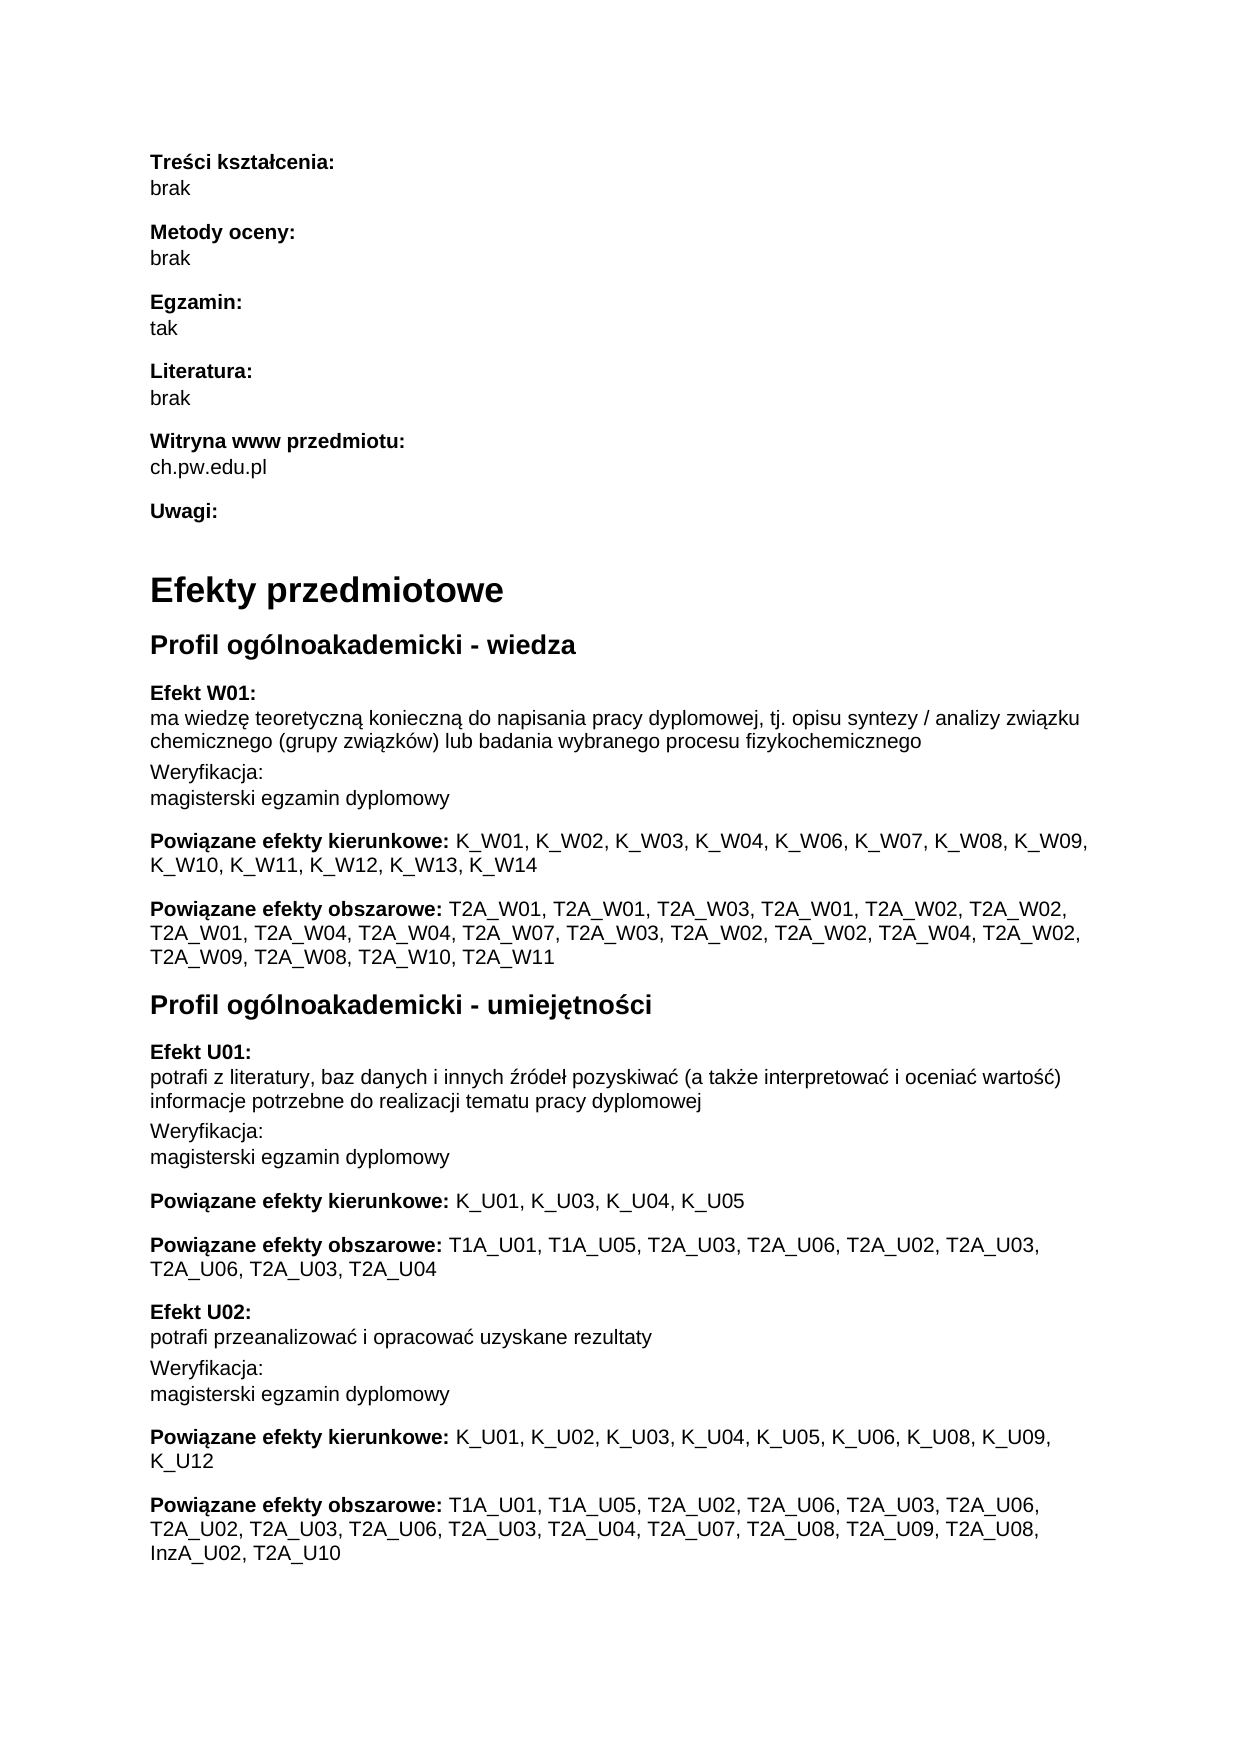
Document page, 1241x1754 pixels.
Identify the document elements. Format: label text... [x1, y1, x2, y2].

text magisterski egzamin dyplomowy [150, 1145, 1090, 1169]
text Egzamin: [150, 289, 1090, 313]
text magisterski egzamin dyplomowy [150, 786, 1090, 809]
text brak [150, 176, 1090, 200]
text Powiązane efekty obszarowe: T2A_W01, T2A_W01, T2A_W03, T2A_W01, T2A_W02, T2A_W02, T2A_W01, T2A_W04, T2A_W04, T2A_W07, T2A_W03, T2A_W02, T2A_W02, T2A_W04, T2A_W02, T2A_W09, T2A_W08, T2A_W10, T2A_W11 [150, 897, 1090, 969]
text ch.pw.edu.pl [150, 455, 1090, 479]
text Weryfikacja: [150, 1119, 1090, 1143]
subtitle Efekty przedmiotowe [150, 569, 1090, 609]
text Efekt U01: [150, 1040, 1090, 1064]
text magisterski egzamin dyplomowy [150, 1381, 1090, 1405]
text potrafi z literatury, baz danych i innych źródeł pozyskiwać (a także interpretować i oceniać wartość) informacje potrzebne do realizacji tematu pracy dyplomowej [150, 1065, 1090, 1113]
text Powiązane efekty kierunkowe: K_W01, K_W02, K_W03, K_W04, K_W06, K_W07, K_W08, K_W09, K_W10, K_W11, K_W12, K_W13, K_W14 [150, 829, 1090, 877]
text ma wiedzę teoretyczną konieczną do napisania pracy dyplomowej, tj. opisu syntezy / analizy związku chemicznego (grupy związków) lub badania wybranego procesu fizykochemicznego [150, 705, 1090, 753]
text Metody oceny: [150, 220, 1090, 244]
text Efekt U02: [150, 1300, 1090, 1324]
text Powiązane efekty kierunkowe: K_U01, K_U03, K_U04, K_U05 [150, 1189, 1090, 1213]
text Weryfikacja: [150, 1355, 1090, 1379]
text Treści kształcenia: [150, 150, 1090, 174]
subtitle Profil ogólnoakademicki - umiejętności [150, 989, 1090, 1020]
text Powiązane efekty kierunkowe: K_U01, K_U02, K_U03, K_U04, K_U05, K_U06, K_U08, K_U09, K_U12 [150, 1425, 1090, 1473]
text brak [150, 246, 1090, 270]
text Uwagi: [150, 499, 1090, 523]
text Efekt W01: [150, 680, 1090, 704]
text Weryfikacja: [150, 759, 1090, 783]
subtitle Profil ogólnoakademicki - wiedza [150, 629, 1090, 661]
text Powiązane efekty obszarowe: T1A_U01, T1A_U05, T2A_U02, T2A_U06, T2A_U03, T2A_U06, T2A_U02, T2A_U03, T2A_U06, T2A_U03, T2A_U04, T2A_U07, T2A_U08, T2A_U09, T2A_U08, InzA_U02, T2A_U10 [150, 1493, 1090, 1565]
text tak [150, 316, 1090, 339]
text brak [150, 385, 1090, 409]
text potrafi przeanalizować i opracować uzyskane rezultaty [150, 1325, 1090, 1349]
text Powiązane efekty obszarowe: T1A_U01, T1A_U05, T2A_U03, T2A_U06, T2A_U02, T2A_U03, T2A_U06, T2A_U03, T2A_U04 [150, 1232, 1090, 1280]
text Literatura: [150, 359, 1090, 383]
text Witryna www przedmiotu: [150, 429, 1090, 453]
